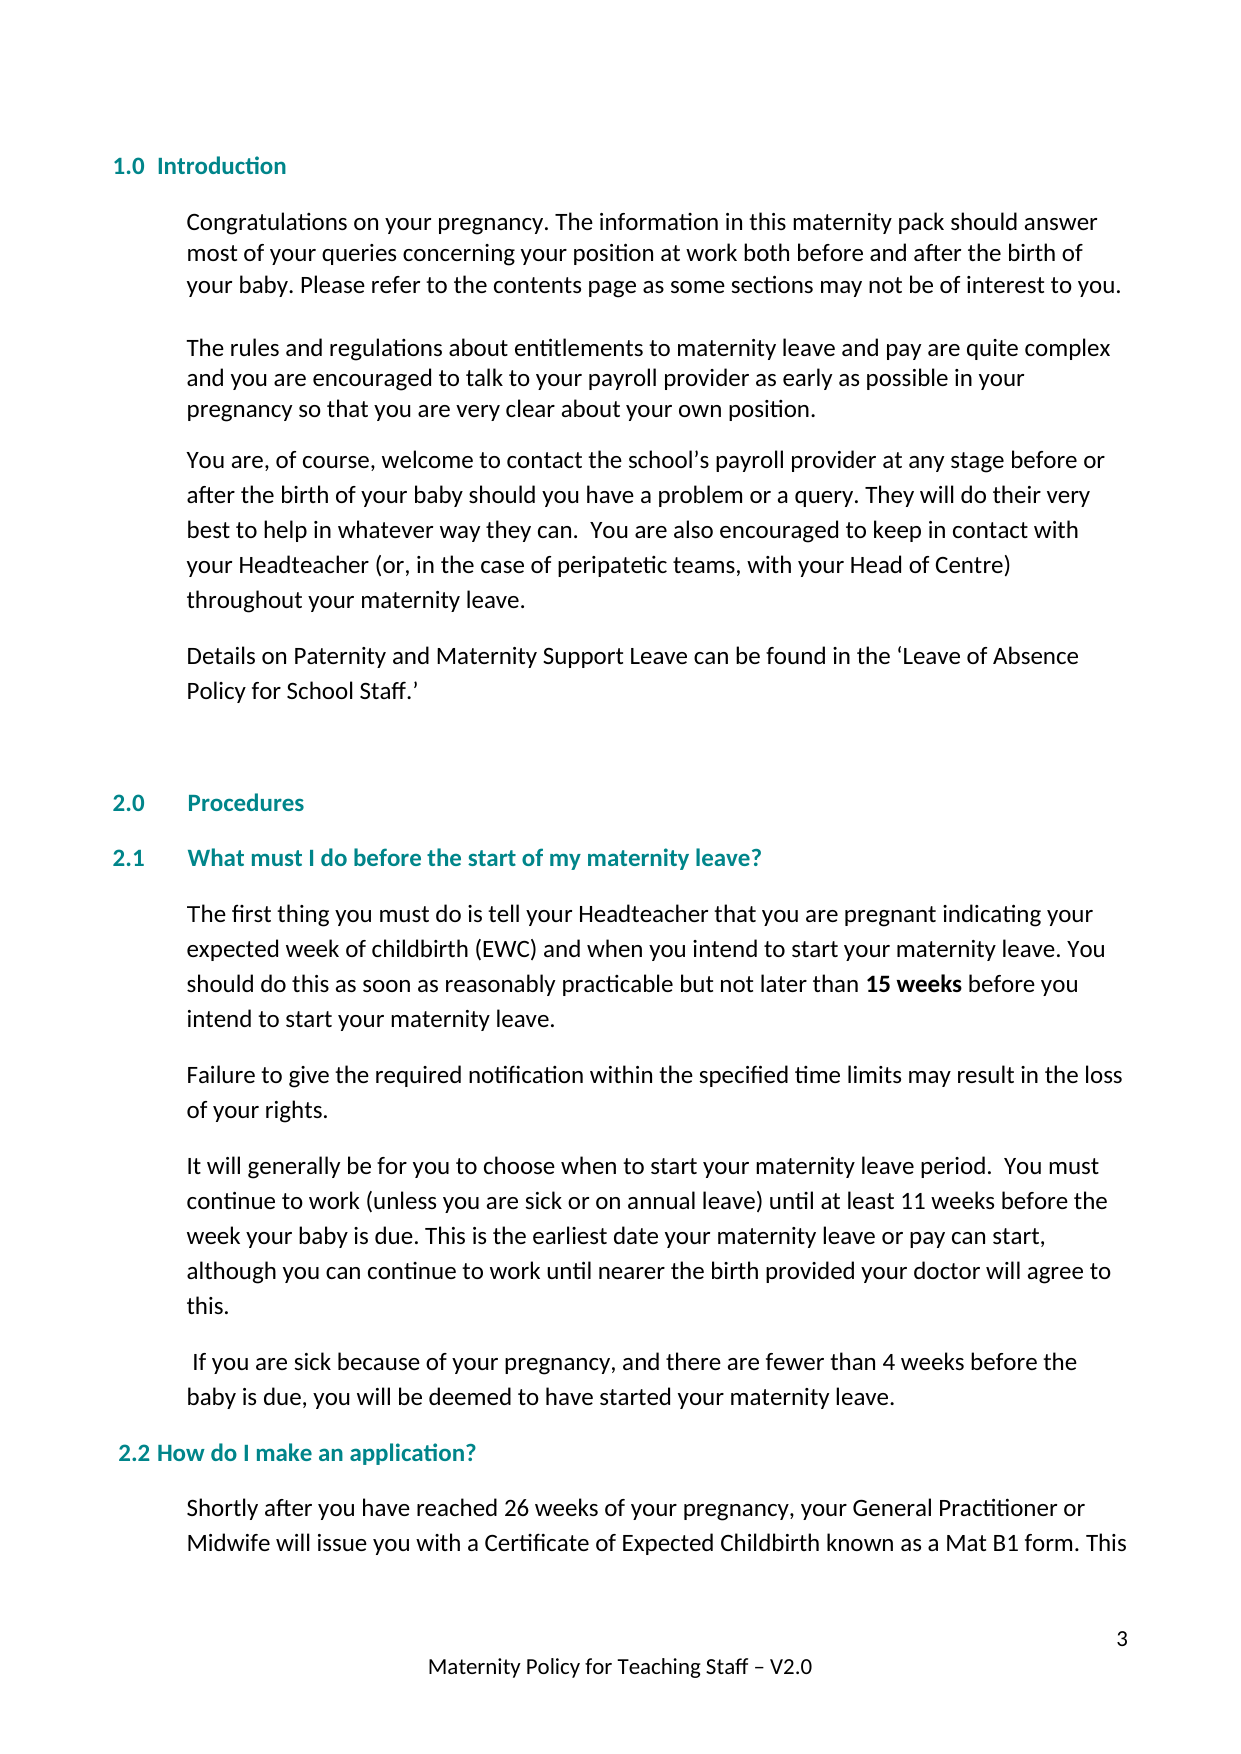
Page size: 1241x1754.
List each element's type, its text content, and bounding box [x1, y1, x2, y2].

text If you are sick because of your pregnancy, and there are fewer than 4 weeks before the baby is due, you will be deemed to have started your maternity leave. [186, 1346, 1128, 1411]
text 1.0 Introduction [112, 150, 1128, 181]
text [186, 1493, 1128, 1558]
text The rules and regulations about entitlements to maternity leave and pay are quite complex and you are encouraged to talk to your payroll provider as early as possible in your pregnancy so that you are very clear about your own position. [186, 301, 1128, 423]
text It will generally be for you to choose when to start your maternity leave period. You must continue to work (unless you are sick or on annual leave) until at least 11 weeks before the week your baby is due. This is the earliest date your maternity leave or pay can start, although you can continue to work until nearer the birth provided your doctor will agree to this. [186, 1150, 1128, 1321]
text Details on Paternity and Maternity Support Leave can be found in the ‘Leave of Absence Policy for School Staff.’ [186, 640, 1128, 706]
text The first thing you must do is tell your Headteacher that you are pregnant indicating your expected week of childbirth (EWC) and when you intend to start your maternity leave. You should do this as soon as reasonably practicable but not later than 15 weeks before you intend to start your maternity leave. [186, 898, 1128, 1034]
text Failure to give the required notification within the specified time limits may result in the loss of your rights. [186, 1059, 1128, 1125]
text You are, of course, welcome to contact the school’s payroll provider at any stage before or after the birth of your baby should you have a problem or a query. They will do their very best to help in whatever way they can. You are also encouraged to keep in contact with your Headteacher (or, in the case of peripatetic teams, with your Head of Centre) throughout your maternity leave. [186, 444, 1128, 615]
text 2.2 How do I make an application? [112, 1437, 1128, 1467]
text 2.1 What must I do before the start of my maternity leave? [112, 843, 1128, 873]
text Congratulations on your pregnancy. The information in this maternity pack should answer most of your queries concerning your position at work both before and after the birth of your baby. Please refer to the contents page as some sections may not be of interest to you. [186, 206, 1128, 300]
text 2.0 Procedures [112, 787, 1128, 817]
